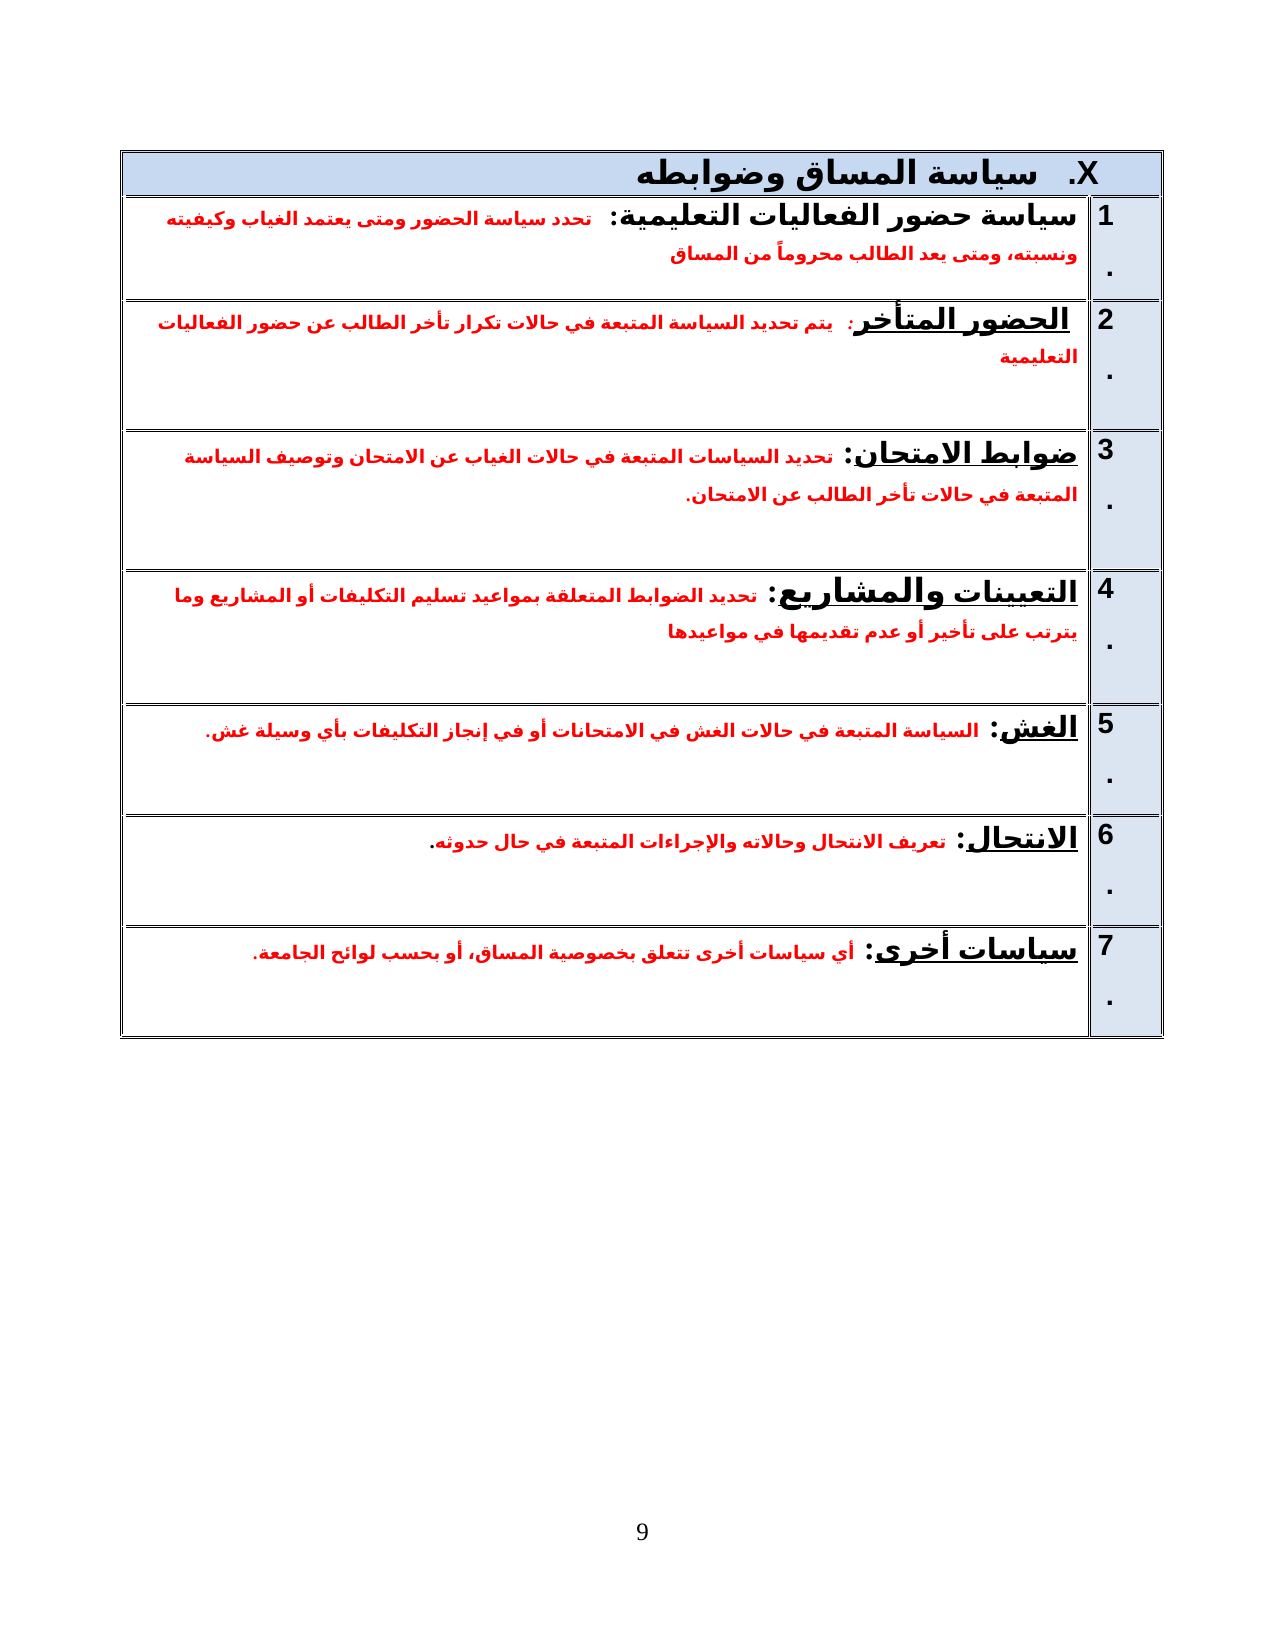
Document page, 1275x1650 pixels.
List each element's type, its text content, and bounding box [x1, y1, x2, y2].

table_cell الغش: السياسة المتبعة في حالات الغش في الامتحانات أو في إنجاز التكليفات بأي وسيلة غش. [122, 703, 1089, 814]
table_cell [1091, 925, 1162, 1036]
table_cell [1090, 195, 1162, 299]
table_cell [1090, 299, 1162, 429]
table_cell سياسة حضور الفعاليات التعليمية: تحدد سياسة الحضور ومتى يعتمد الغياب وكيفيته ونسبته، ومتى يعد الطالب محروماً من المساق [122, 195, 1089, 299]
table_cell التعيينات والمشاريع: تحديد الضوابط المتعلقة بمواعيد تسليم التكليفات أو المشاريع وما يترتب على تأخير أو عدم تقديمها في مواعيدها [123, 569, 1088, 703]
table_cell [1090, 814, 1162, 925]
table_cell [1091, 569, 1161, 703]
table_cell [1091, 429, 1161, 568]
table_cell الانتحال: تعريف الانتحال وحالاته والإجراءات المتبعة في حال حدوثه. [122, 814, 1089, 925]
table_header سياسة المساق وضوابطه [123, 153, 1161, 195]
table_cell [1090, 703, 1162, 814]
table_cell سياسات أخرى: أي سياسات أخرى تتعلق بخصوصية المساق، أو بحسب لوائح الجامعة. [122, 925, 1088, 1036]
table_cell الحضور المتأخر: يتم تحديد السياسة المتبعة في حالات تكرار تأخر الطالب عن حضور الفعاليات التعليمية [122, 299, 1089, 429]
table_cell ضوابط الامتحان: تحديد السياسات المتبعة في حالات الغياب عن الامتحان وتوصيف السياسة المتبعة في حالات تأخر الطالب عن الامتحان. [123, 429, 1088, 568]
